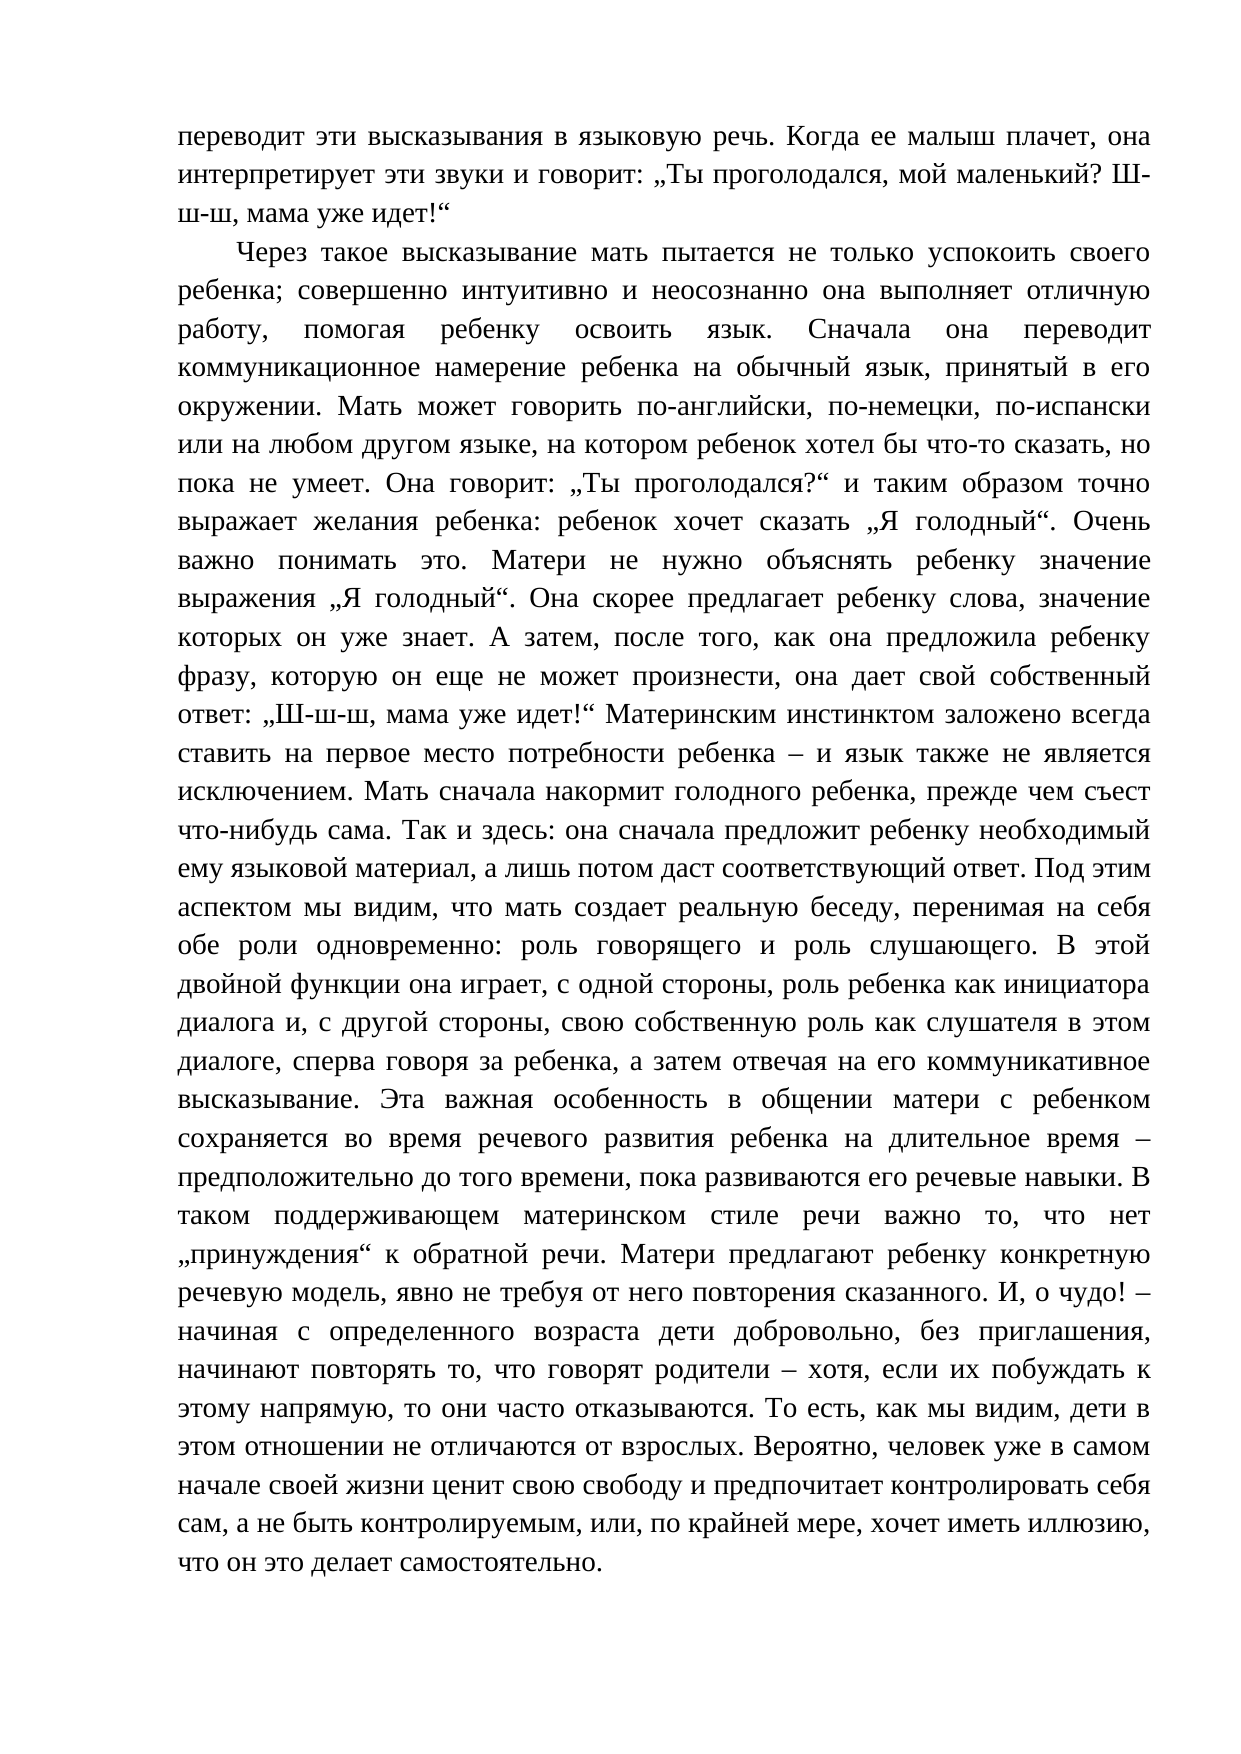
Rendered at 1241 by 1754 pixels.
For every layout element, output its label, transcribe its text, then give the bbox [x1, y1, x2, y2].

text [177, 118, 1152, 229]
text Через такое высказывание мать пытается не только успокоить своего ребенка; совершенно интуитивно и неосознанно она выполняет отличную работу, помогая ребенку освоить язык. Сначала она переводит коммуникационное намерение ребенка на обычный язык, принятый в его окружении. Мать может говорить по-английски, по-немецки, по-испански или на любом другом языке, на котором ребенок хотел бы что-то сказать, но пока не умеет. Она говорит: „Ты проголодался?“ и таким образом точно выражает желания ребенка: ребенок хочет сказать „Я голодный“. Очень важно понимать это. Матери не нужно объяснять ребенку значение выражения „Я голодный“. Она скорее предлагает ребенку слова, значение которых он уже знает. А затем, после того, как она предложила ребенку фразу, которую он еще не может произнести, она дает свой собственный ответ: „Ш-ш-ш, мама уже идет!“ Материнским инстинктом заложено всегда ставить на первое место потребности ребенка – и язык также не является исключением. Мать сначала накормит голодного ребенка, прежде чем съест что-нибудь сама. Так и здесь: она сначала предложит ребенку необходимый ему языковой материал, а лишь потом даст соответствующий ответ. Под этим аспектом мы видим, что мать создает реальную беседу, перенимая на себя обе роли одновременно: роль говорящего и роль слушающего. В этой двойной функции она играет, с одной стороны, роль ребенка как инициатора диалога и, с другой стороны, свою собственную роль как слушателя в этом диалоге, сперва говоря за ребенка, а затем отвечая на его коммуникативное высказывание. Эта важная особенность в общении матери с ребенком сохраняется во время речевого развития ребенка на длительное время – предположительно до того времени, пока развиваются его речевые навыки. В таком поддерживающем материнском стиле речи важно то, что нет „принуждения“ к обратной речи. Матери предлагают ребенку конкретную речевую модель, явно не требуя от него повторения сказанного. И, о чудо! – начиная с определенного возраста дети добровольно, без приглашения, начинают повторять то, что говорят родители – хотя, если их побуждать к этому напрямую, то они часто отказываются. То есть, как мы видим, дети в этом отношении не отличаются от взрослых. Вероятно, человек уже в самом начале своей жизни ценит свою свободу и предпочитает контролировать себя сам, а не быть контролируемым, или, по крайней мере, хочет иметь иллюзию, что он это делает самостоятельно. [177, 234, 1152, 1578]
